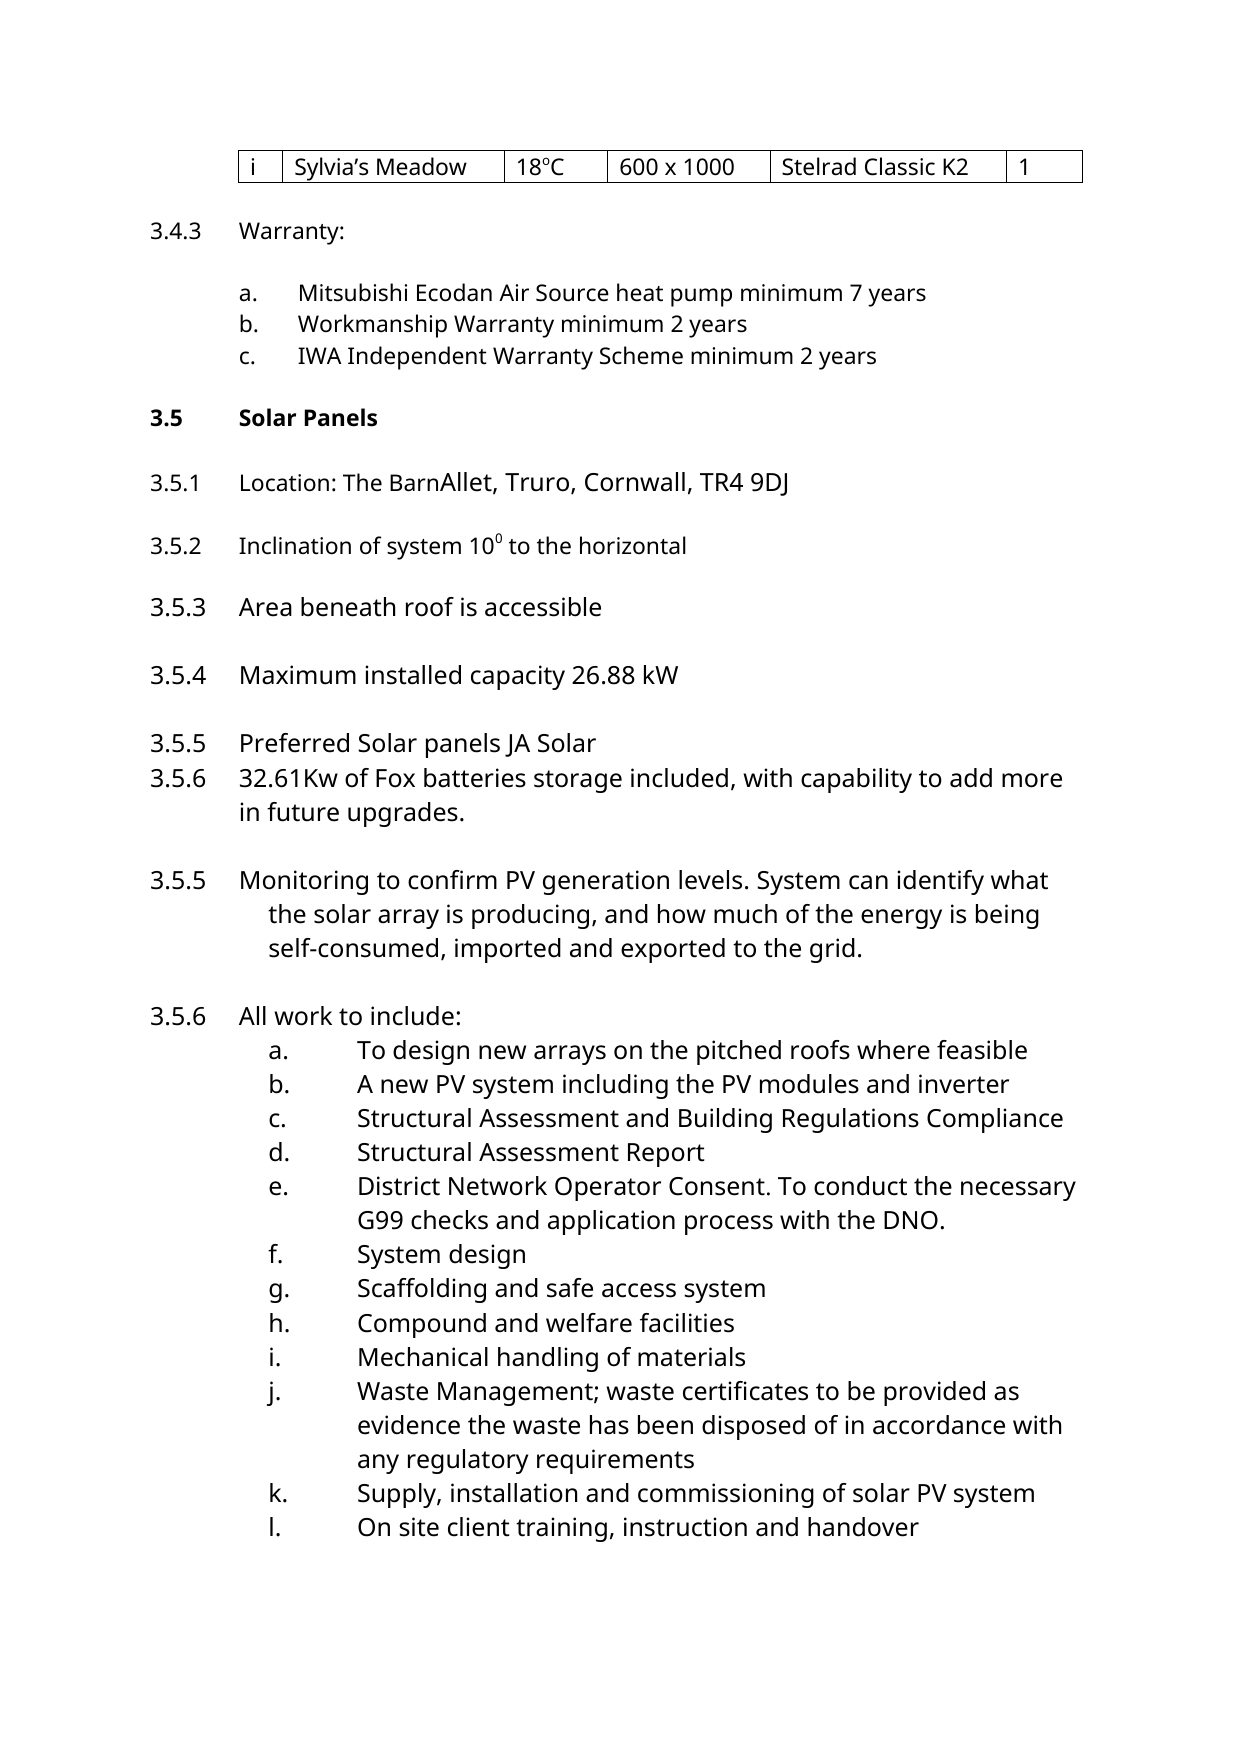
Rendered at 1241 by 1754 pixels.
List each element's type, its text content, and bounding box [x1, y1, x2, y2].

list Mechanical handling of materials [268, 1339, 1090, 1373]
list Structural Assessment and Building Regulations Compliance [268, 1101, 1090, 1135]
table_cell i [239, 151, 282, 182]
list Mitsubishi Ecodan Air Source heat pump minimum 7 years [239, 277, 1090, 308]
list Supply, installation and commissioning of solar PV system [268, 1476, 1090, 1509]
list Maximum installed capacity 26.88 kW [150, 658, 1090, 692]
text 3.5.1 Location: The BarnAllet, Truro, Cornwall, TR4 9DJ [150, 464, 1090, 499]
table_cell 1 [1007, 151, 1082, 182]
list Scaffolding and safe access system [268, 1271, 1090, 1305]
list Structural Assessment Report [268, 1135, 1090, 1169]
list To design new arrays on the pitched roofs where feasible [268, 1033, 1090, 1067]
table_cell 18oC [505, 151, 607, 182]
list IWA Independent Warranty Scheme minimum 2 years [239, 339, 1090, 371]
list District Network Operator Consent. To conduct the necessary G99 checks and application process with the DNO. [268, 1169, 1090, 1237]
list System design [268, 1237, 1090, 1271]
list Monitoring to confirm PV generation levels. System can identify what the solar array is producing, and how much of the energy is being self-consumed, imported and exported to the grid. [150, 862, 1090, 964]
table_cell 600 x 1000 [608, 151, 770, 182]
list Waste Management; waste certificates to be provided as evidence the waste has been disposed of in accordance with any regulatory requirements [268, 1373, 1090, 1476]
text 3.4.3 Warranty: [150, 214, 1090, 246]
list A new PV system including the PV modules and inverter [268, 1067, 1090, 1101]
table_cell Sylvia’s Meadow [283, 151, 504, 182]
list Workmanship Warranty minimum 2 years [239, 308, 1090, 339]
list 3.5 Solar Panels [150, 402, 1090, 433]
list 3.5.5 Preferred Solar panels JA Solar [150, 726, 1090, 760]
list All work to include: [150, 999, 1090, 1033]
list On site client training, instruction and handover [268, 1509, 1090, 1544]
list 3.5.2 Inclination of system 100 to the horizontal [150, 530, 1090, 561]
list Area beneath roof is accessible [150, 590, 1090, 624]
list Compound and welfare facilities [268, 1305, 1090, 1339]
text 3.5.6 32.61Kw of Fox batteries storage included, with capability to add more in future upgrades. [150, 760, 1090, 828]
table_cell Stelrad Classic K2 [771, 151, 1006, 182]
